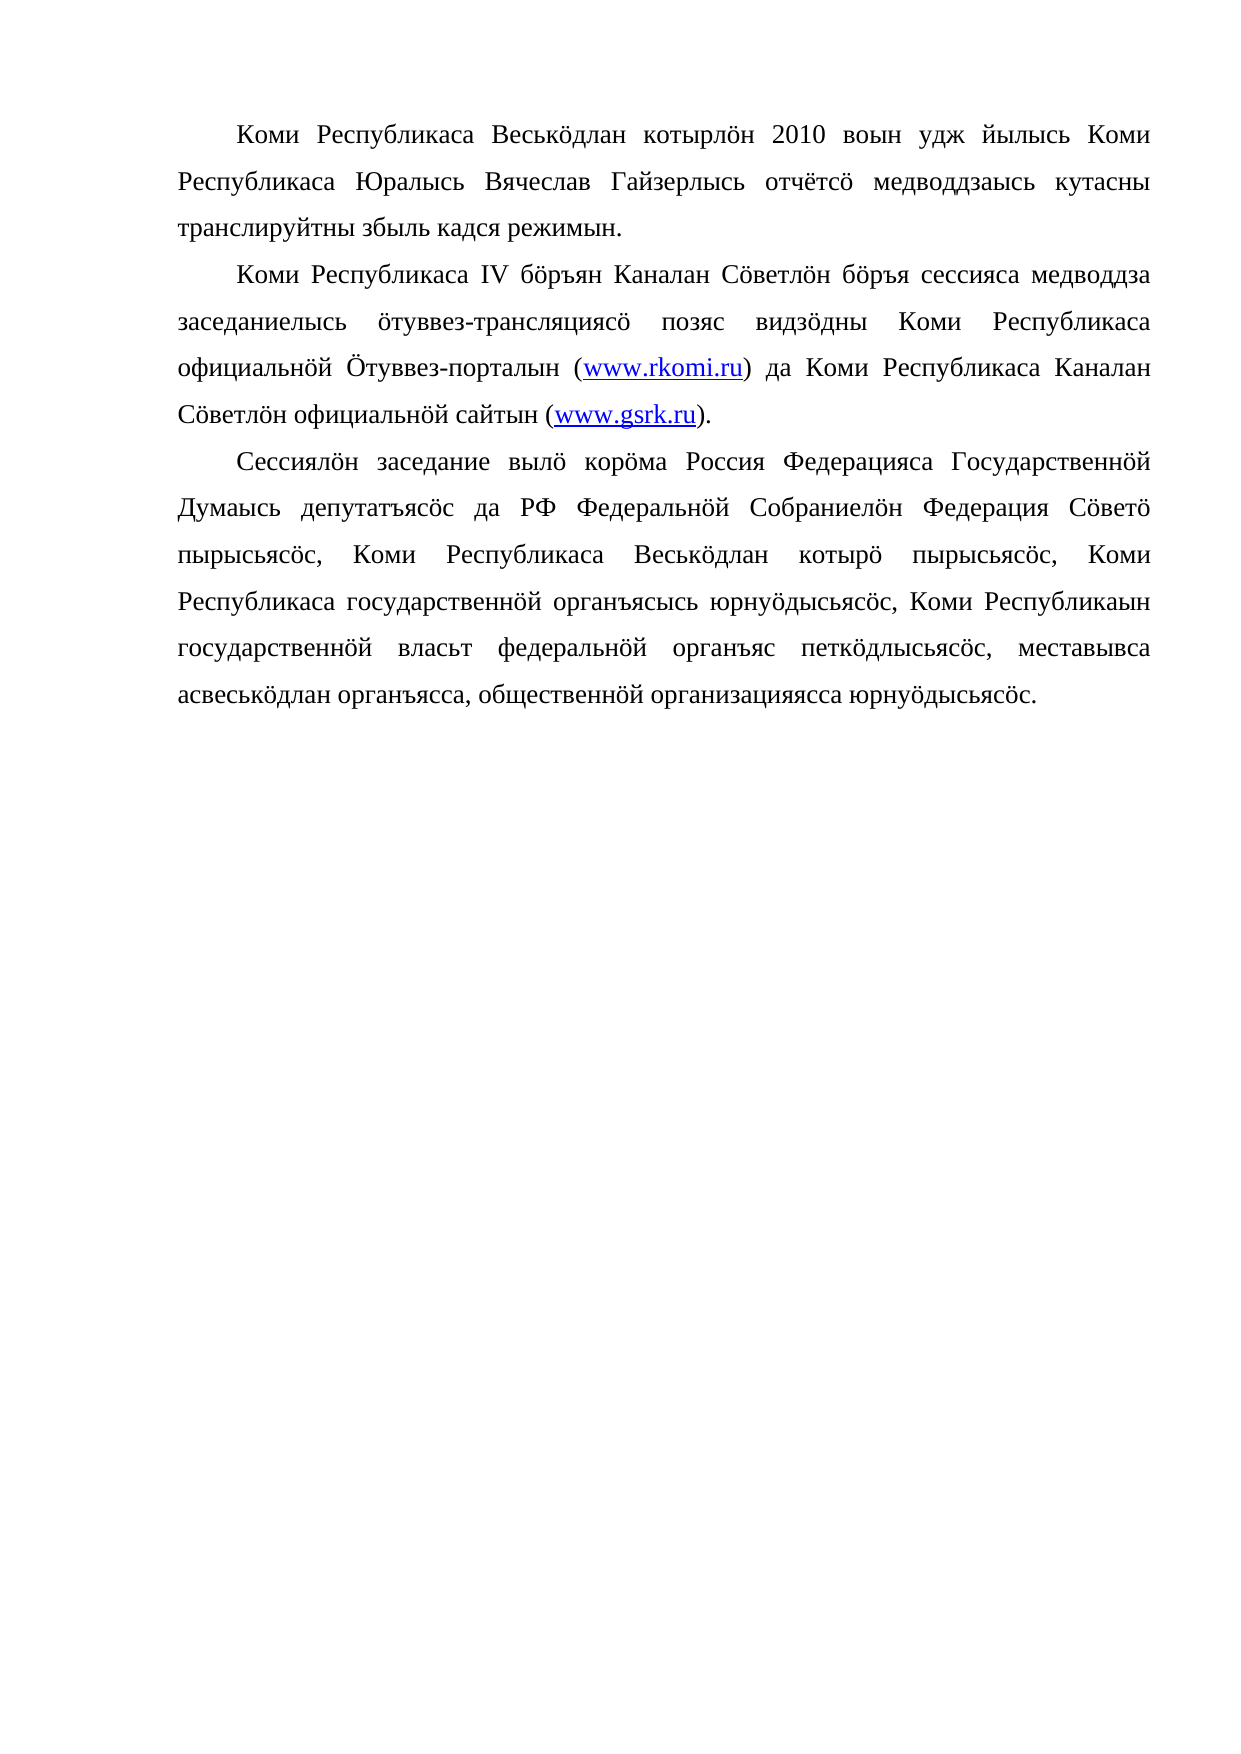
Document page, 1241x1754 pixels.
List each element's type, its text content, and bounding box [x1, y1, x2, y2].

text Коми Республикаса Веськöдлан котырлöн 2010 воын удж йылысь Коми Республикаса Юралысь Вячеслав Гайзерлысь отчётсö медводдзаысь кутасны транслируйтны збыль кадся режимын. [177, 118, 1152, 243]
text Коми Республикаса IV бöръян Каналан Сöветлöн бöръя сессияса медводдза заседаниелысь öтуввез-трансляциясö позяс видзöдны Коми Республикаса официальнöй Öтуввез-порталын (www.rkomi.ru) да Коми Республикаса Каналан Сöветлöн официальнöй сайтын (www.gsrk.ru). [177, 258, 1152, 429]
text Сессиялöн заседание вылö корöма Россия Федерацияса Государственнöй Думаысь депутатъясöс да РФ Федеральнöй Собраниелöн Федерация Сöветö пырысьясöс, Коми Республикаса Веськöдлан котырö пырысьясöс, Коми Республикаса государственнöй органъясысь юрнуöдысьясöс, Коми Республикаын государственнöй власьт федеральнöй органъяс петкöдлысьясöс, меставывса асвеськöдлан органъясса, общественнöй организацияясса юрнуöдысьясöс. [177, 445, 1152, 709]
